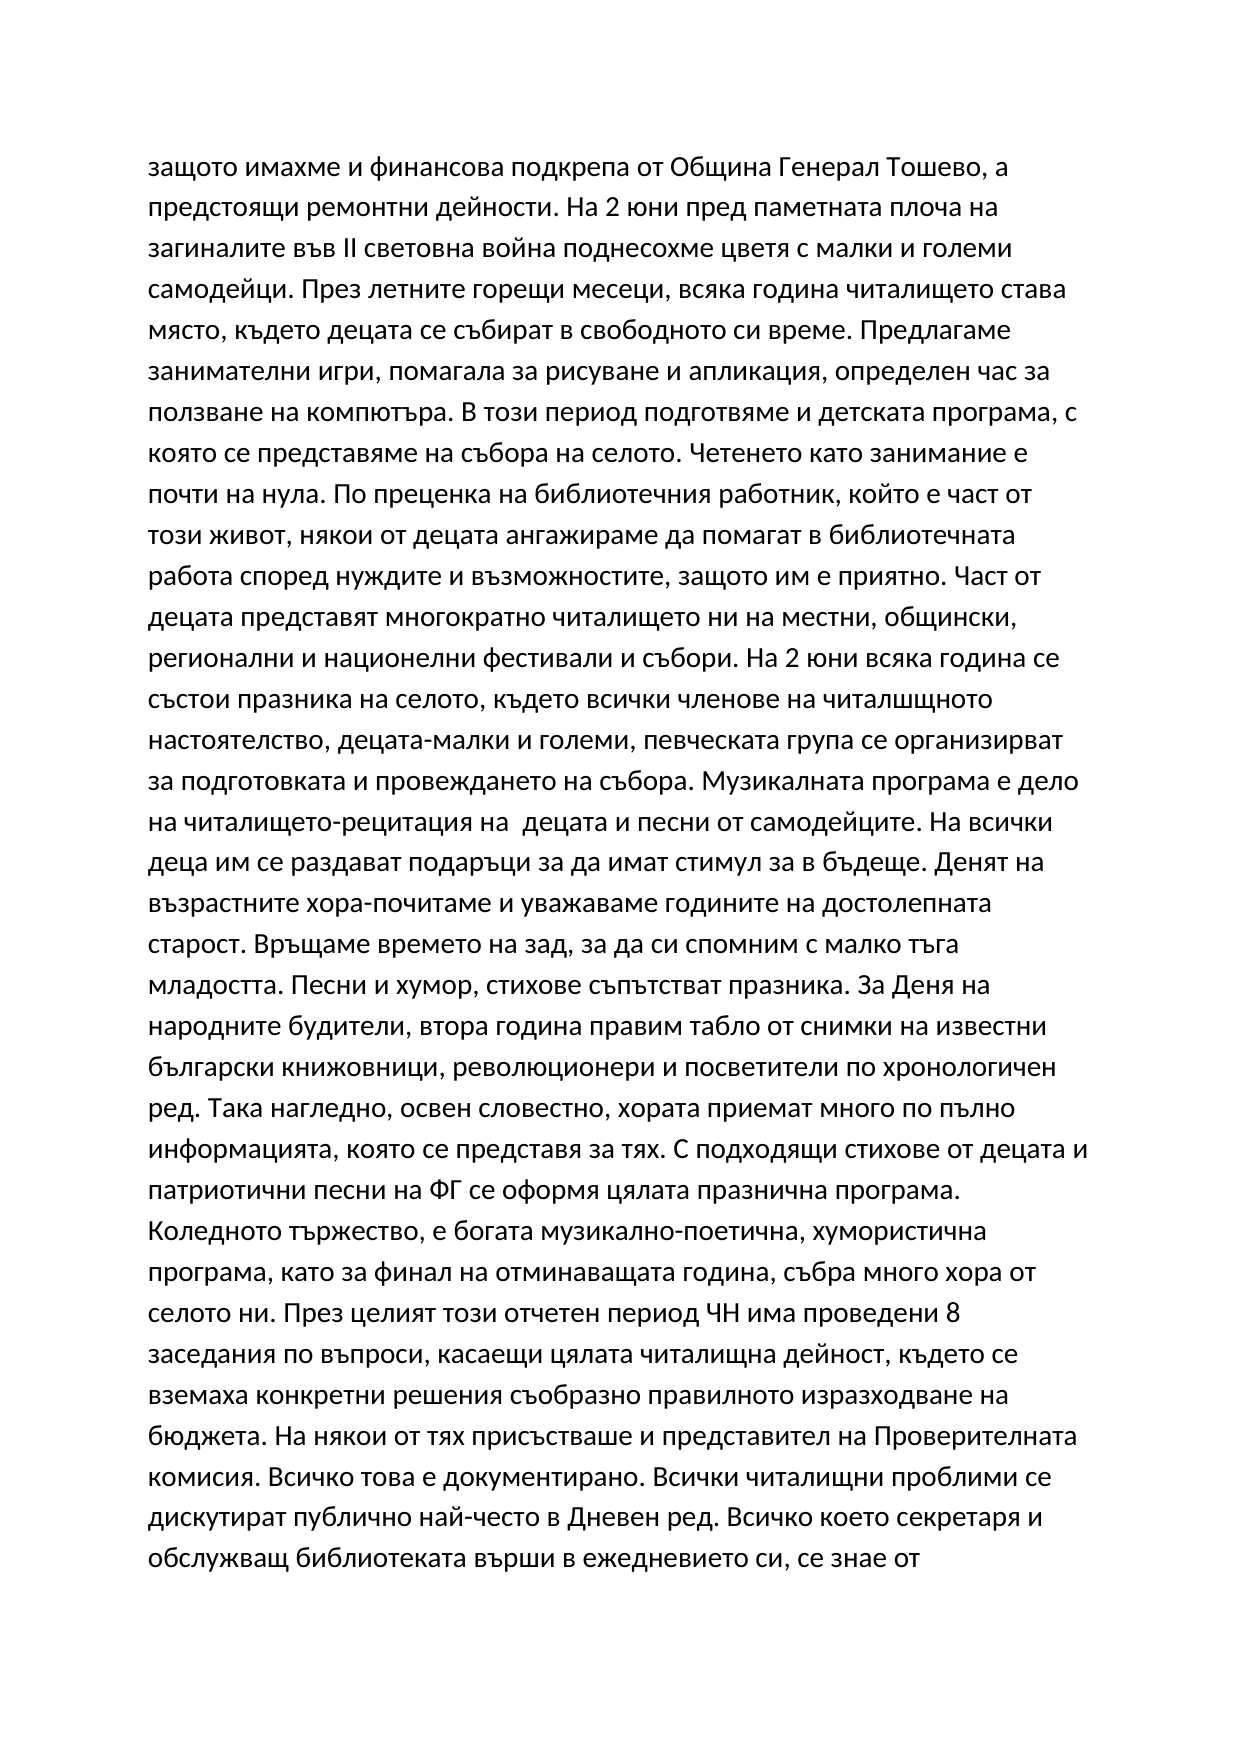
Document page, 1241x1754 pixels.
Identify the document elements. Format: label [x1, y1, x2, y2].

text [148, 148, 1093, 1575]
